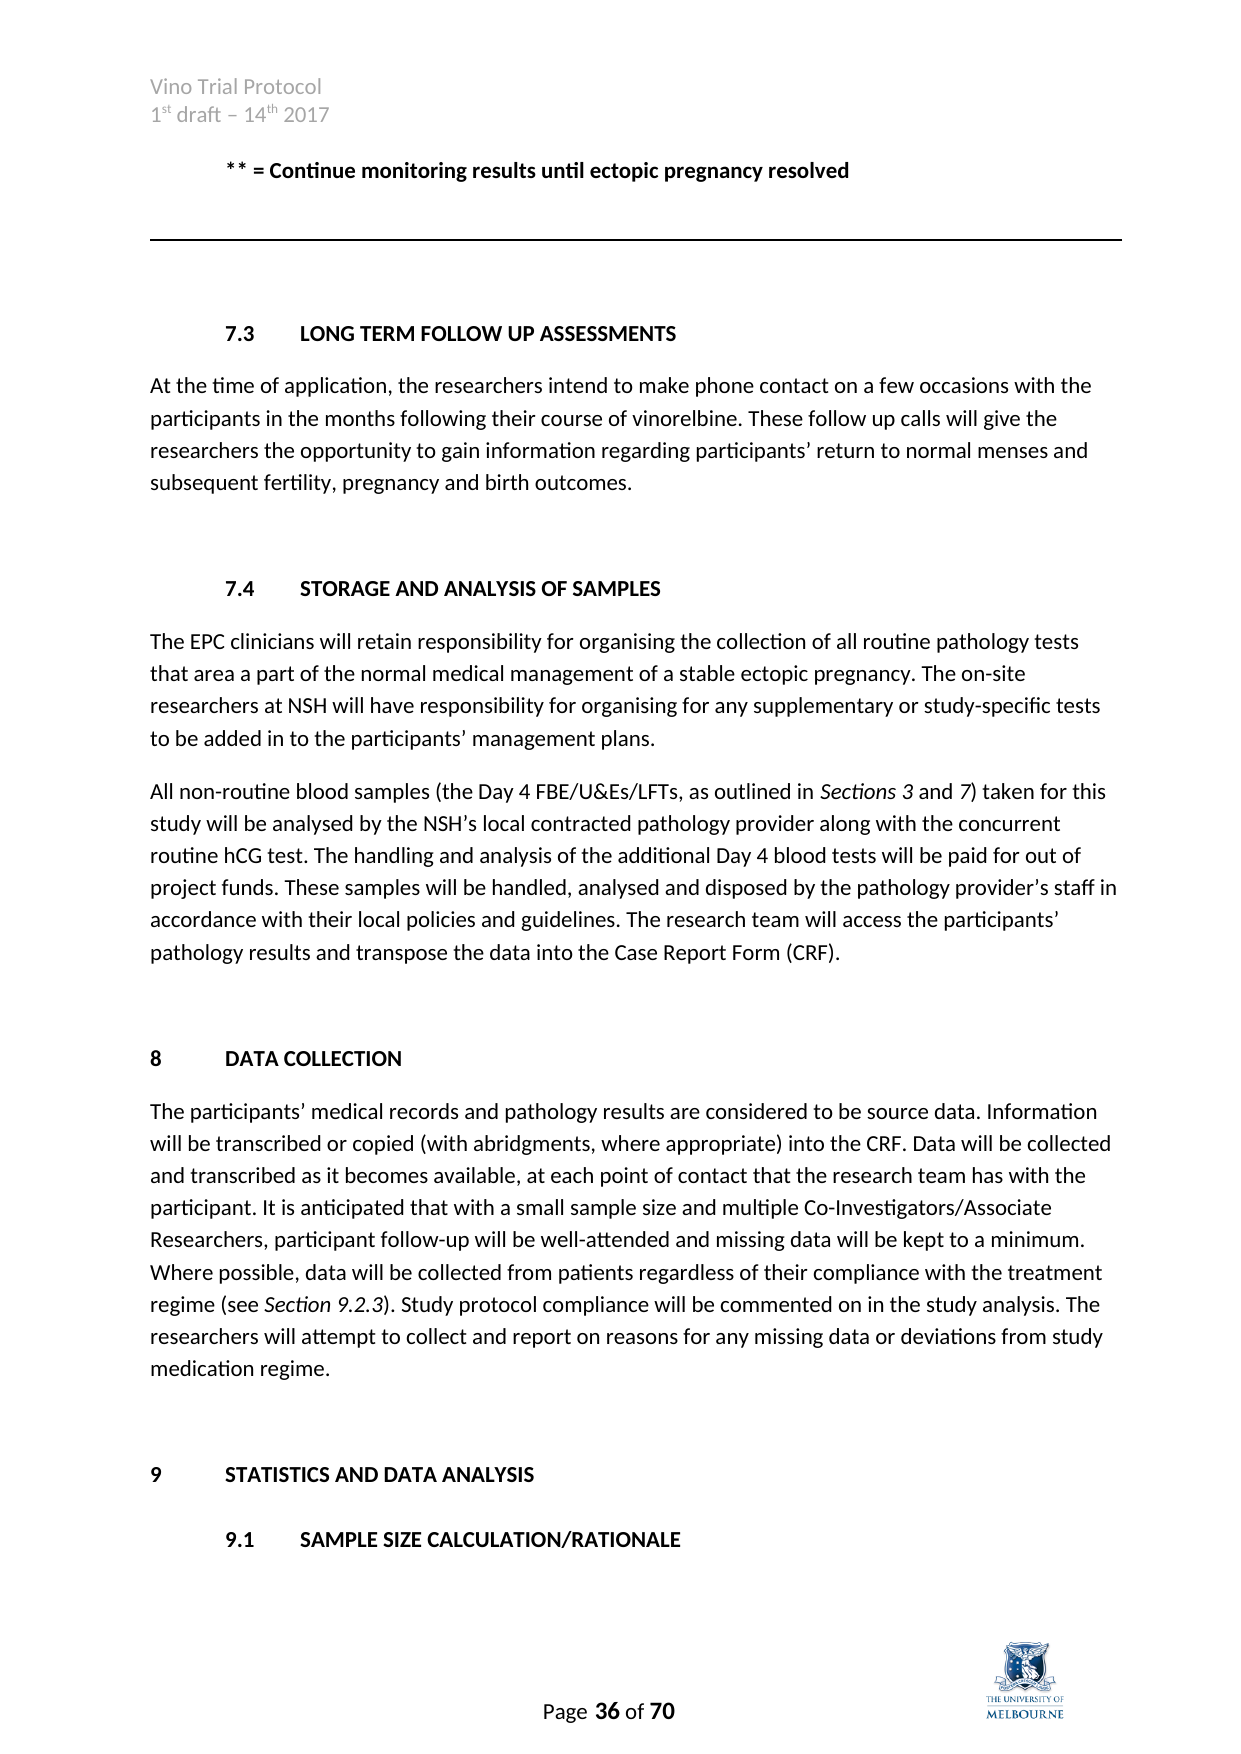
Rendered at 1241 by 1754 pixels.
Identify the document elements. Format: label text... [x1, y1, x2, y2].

text ** = Continue monitoring results until ectopic pregnancy resolved [225, 156, 1122, 184]
text All non-routine blood samples (the Day 4 FBE/U&Es/LFTs, as outlined in Sections 3 and 7) taken for this study will be analysed by the NSH’s local contracted pathology provider along with the concurrent routine hCG test. The handling and analysis of the additional Day 4 blood tests will be paid for out of project funds. These samples will be handled, analysed and disposed by the pathology provider’s staff in accordance with their local policies and guidelines. The research team will access the participants’ pathology results and transpose the data into the Case Report Form (CRF). [150, 777, 1122, 966]
list LONG TERM FOLLOW UP ASSESSMENTS [225, 319, 1122, 347]
picture [985, 1640, 1065, 1720]
list STATISTICS AND DATA ANALYSIS [150, 1460, 1122, 1488]
text At the time of application, the researchers intend to make phone contact on a few occasions with the participants in the months following their course of vinorelbine. These follow up calls will give the researchers the opportunity to gain information regarding participants’ return to normal menses and subsequent fertility, pregnancy and birth outcomes. [150, 372, 1122, 496]
list DATA COLLECTION [150, 1044, 1122, 1072]
text The participants’ medical records and pathology results are considered to be source data. Information will be transcribed or copied (with abridgments, where appropriate) into the CRF. Data will be collected and transcribed as it becomes available, at each point of contact that the research team has with the participant. It is anticipated that with a small sample size and multiple Co-Investigators/Associate Researchers, participant follow-up will be well-attended and missing data will be kept to a minimum. Where possible, data will be collected from patients regardless of their compliance with the treatment regime (see Section 9.2.3). Study protocol compliance will be commented on in the study analysis. The researchers will attempt to collect and report on reasons for any missing data or deviations from study medication regime. [150, 1097, 1122, 1382]
list STORAGE AND ANALYSIS OF SAMPLES [225, 574, 1122, 602]
list SAMPLE SIZE CALCULATION/RATIONALE [225, 1525, 1122, 1553]
text The EPC clinicians will retain responsibility for organising the collection of all routine pathology tests that area a part of the normal medical management of a stable ectopic pregnancy. The on-site researchers at NSH will have responsibility for organising for any supplementary or study-specific tests to be added in to the participants’ management plans. [150, 627, 1122, 752]
